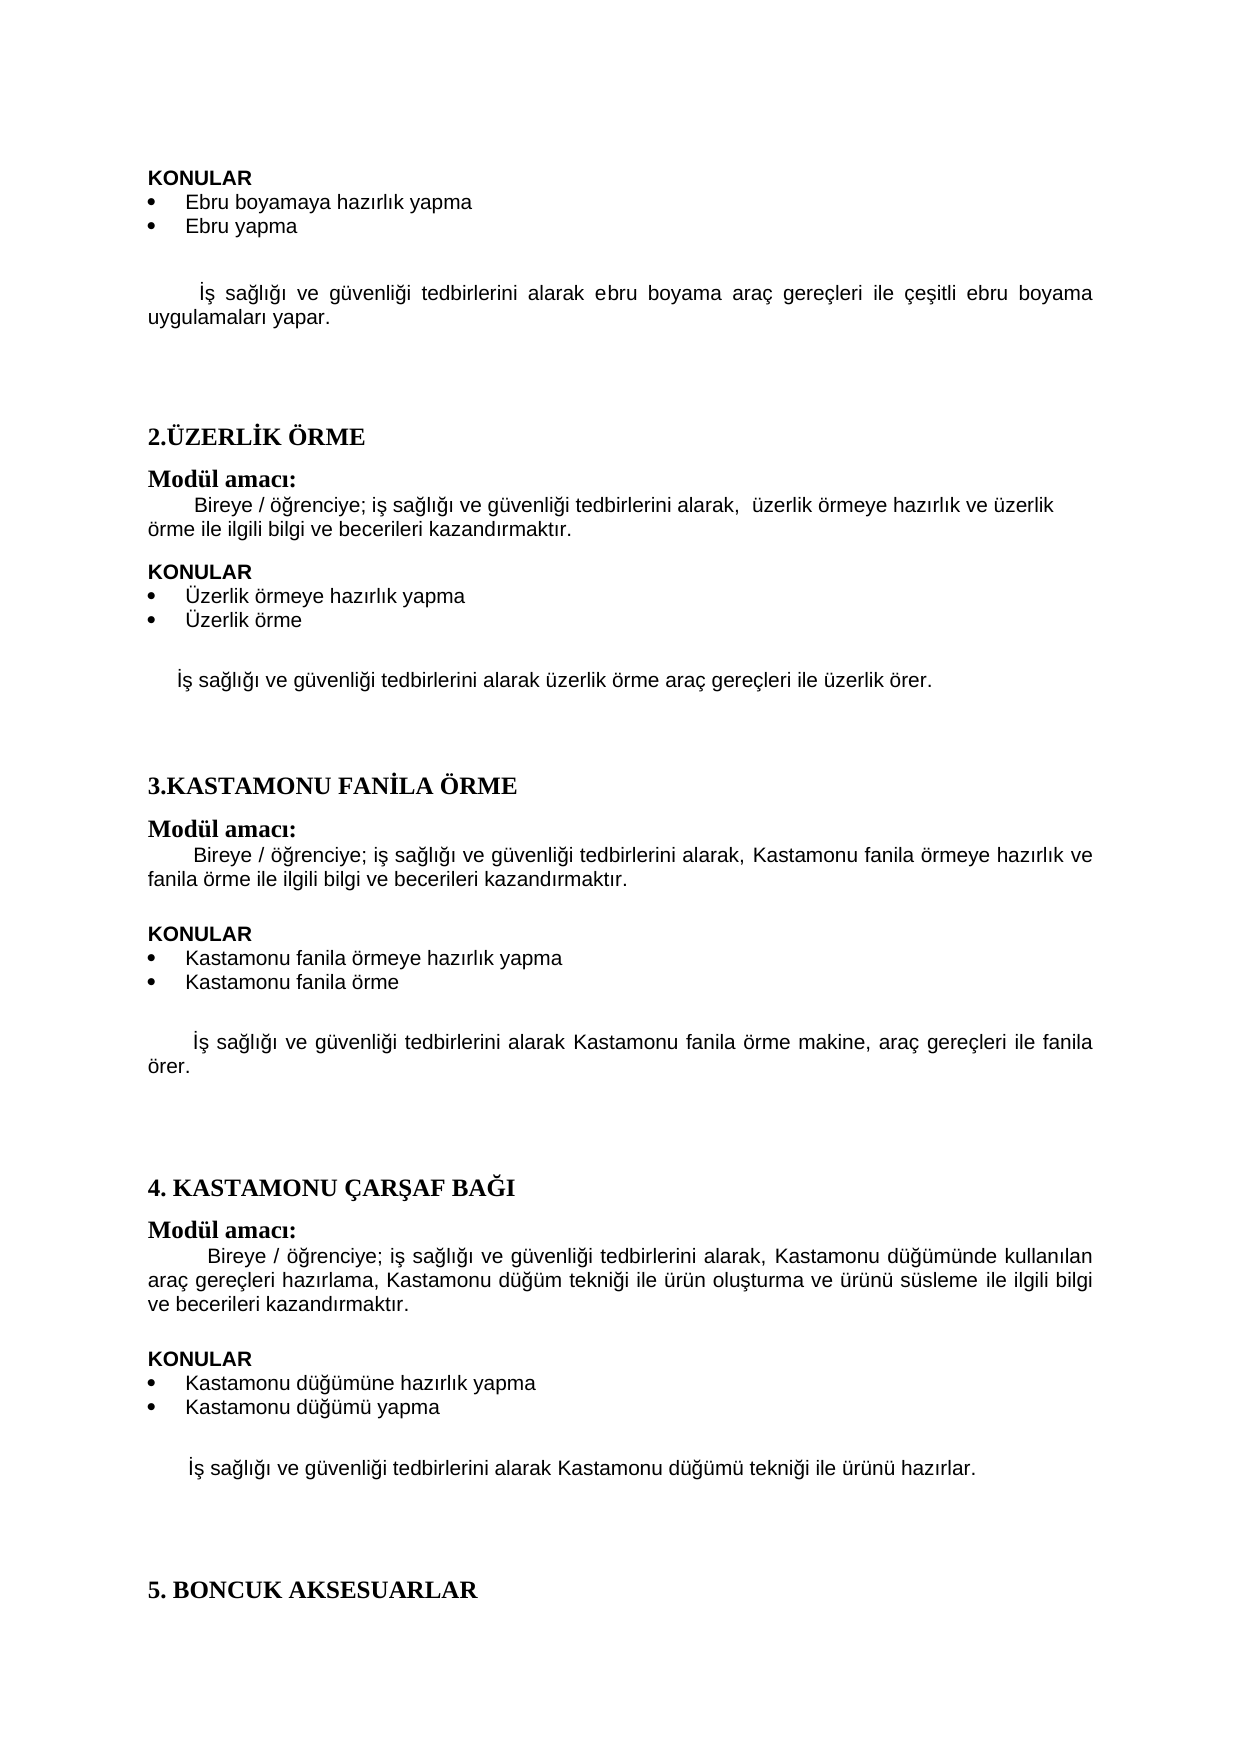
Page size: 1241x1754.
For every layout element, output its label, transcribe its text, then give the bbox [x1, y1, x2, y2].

text Bireye / öğrenciye; iş sağlığı ve güvenliği tedbirlerini alarak, üzerlik örmeye hazırlık ve üzerlik örme ile ilgili bilgi ve becerileri kazandırmaktır. [148, 493, 1093, 541]
text Bireye / öğrenciye; iş sağlığı ve güvenliği tedbirlerini alarak, Kastamonu düğümünde kullanılan araç gereçleri hazırlama, Kastamonu düğüm tekniği ile ürün oluşturma ve ürünü süsleme ile ilgili bilgi ve becerileri kazandırmaktır. [148, 1244, 1093, 1316]
text KONULAR [148, 903, 1093, 945]
text 2.ÜZERLİK ÖRME [148, 408, 1093, 451]
text KONULAR [148, 541, 1093, 584]
list Üzerlik örme [148, 608, 1093, 632]
list Kastamonu düğümü yapma [148, 1395, 1093, 1419]
text KONULAR [148, 1329, 1093, 1371]
text 3.KASTAMONU FANİLA ÖRME [148, 757, 1093, 800]
text İş sağlığı ve güvenliği tedbirlerini alarak üzerlik örme araç gereçleri ile üzerlik örer. [148, 668, 1093, 692]
list Ebru yapma [148, 214, 1093, 238]
list Ebru boyamaya hazırlık yapma [148, 190, 1093, 214]
text Modül amacı: [148, 800, 1093, 842]
list Kastamonu düğümüne hazırlık yapma [148, 1371, 1093, 1395]
text Modül amacı: [148, 1202, 1093, 1244]
list Kastamonu fanila örme [148, 969, 1093, 993]
text 4. KASTAMONU ÇARŞAF BAĞI [148, 1159, 1093, 1202]
text Bireye / öğrenciye; iş sağlığı ve güvenliği tedbirlerini alarak, Kastamonu fanila örmeye hazırlık ve fanila örme ile ilgili bilgi ve becerileri kazandırmaktır. [148, 842, 1093, 890]
text İş sağlığı ve güvenliği tedbirlerini alarak ebru boyama araç gereçleri ile çeşitli ebru boyama uygulamaları yapar. [148, 281, 1093, 329]
text KONULAR [148, 148, 1093, 190]
text İş sağlığı ve güvenliği tedbirlerini alarak Kastamonu düğümü tekniği ile ürünü hazırlar. [148, 1456, 1093, 1480]
list Kastamonu fanila örmeye hazırlık yapma [148, 945, 1093, 969]
text 5. BONCUK AKSESUARLAR [148, 1561, 1093, 1603]
text İş sağlığı ve güvenliği tedbirlerini alarak Kastamonu fanila örme makine, araç gereçleri ile fanila örer. [148, 1030, 1093, 1078]
list Üzerlik örmeye hazırlık yapma [148, 584, 1093, 608]
text Modül amacı: [148, 451, 1093, 493]
